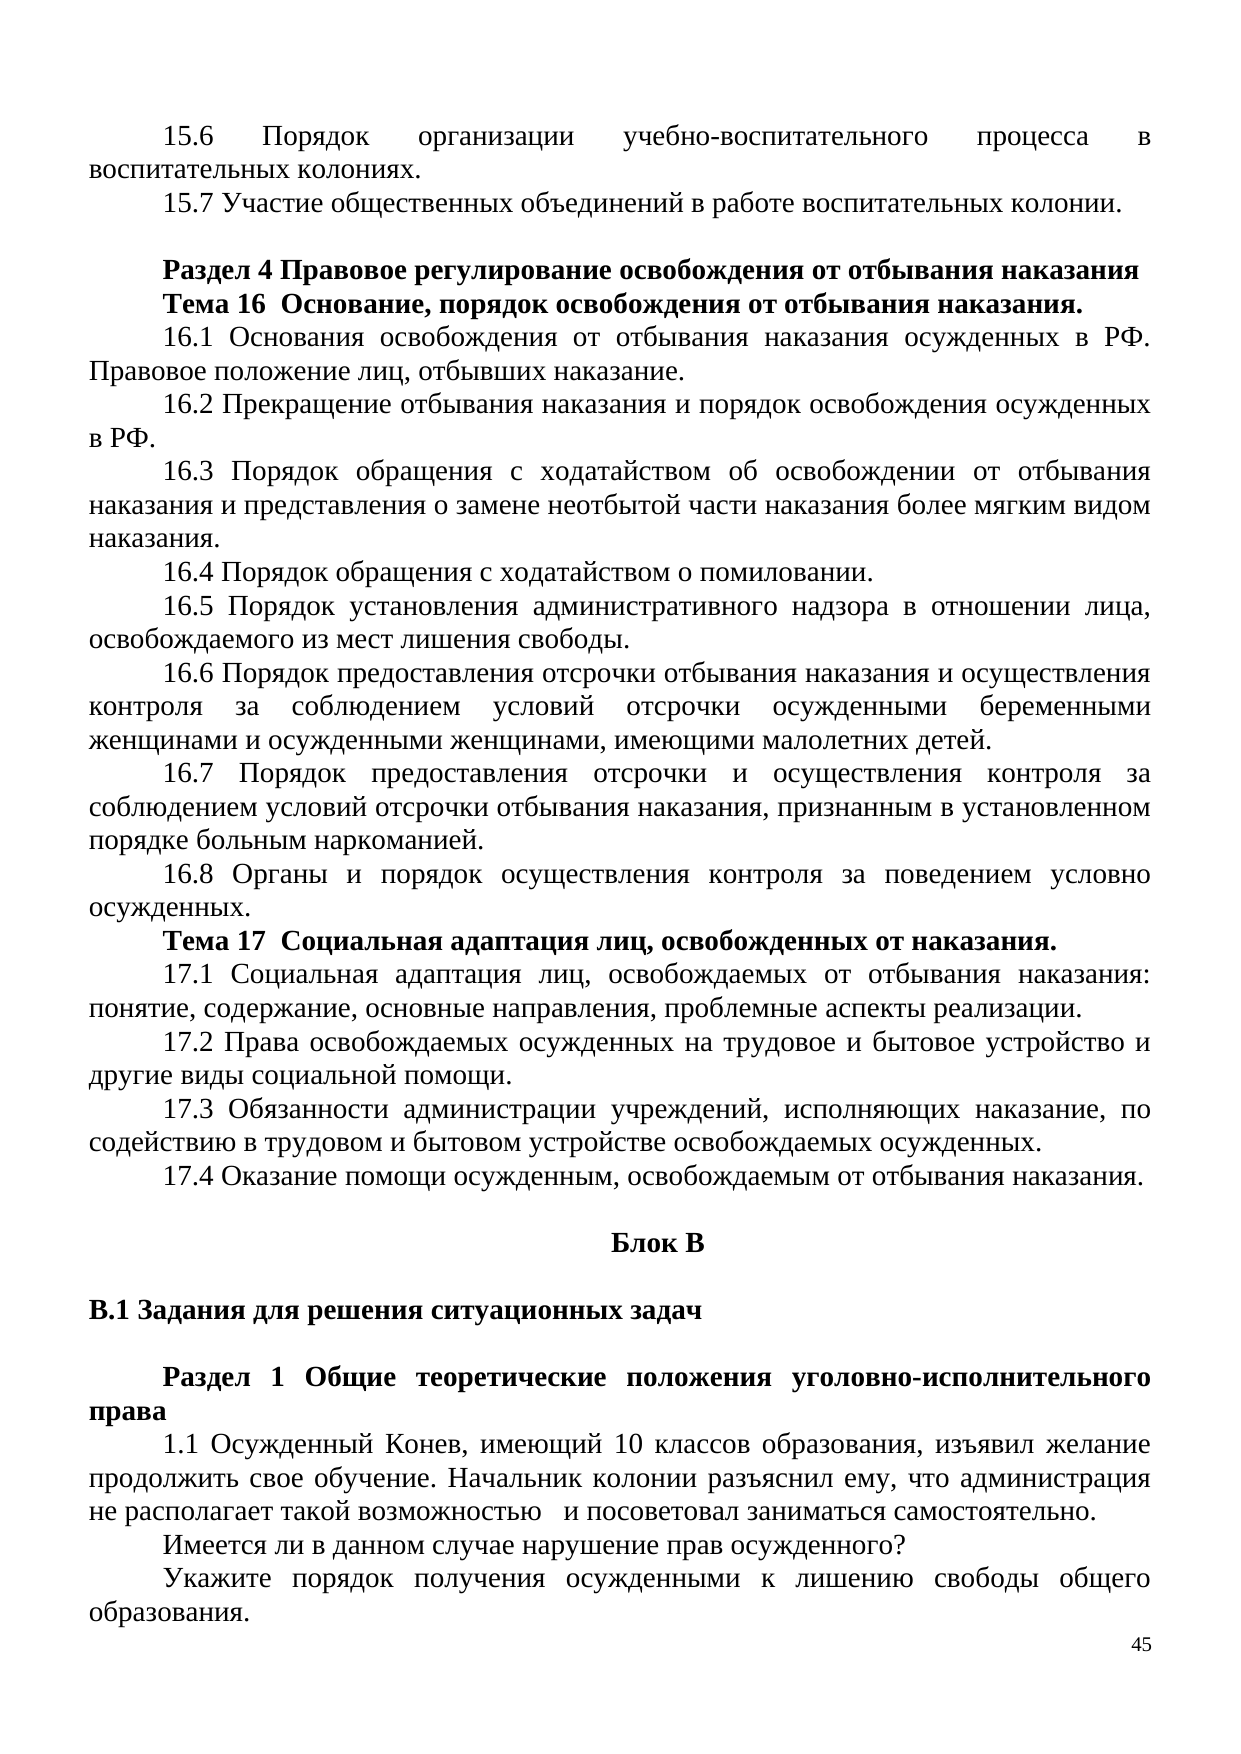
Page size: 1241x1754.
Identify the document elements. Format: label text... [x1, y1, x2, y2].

text 15.7 Участие общественных объединений в работе воспитательных колонии. [88, 185, 1152, 219]
text 16.5 Порядок установления административного надзора в отношении лица, освобождаемого из мест лишения свободы. [88, 588, 1152, 655]
text 16.3 Порядок обращения с ходатайством об освобождении от отбывания наказания и представления о замене неотбытой части наказания более мягким видом наказания. [88, 453, 1152, 554]
text 17.3 Обязанности администрации учреждений, исполняющих наказание, по содействию в трудовом и бытовом устройстве освобождаемых осужденных. [88, 1091, 1152, 1158]
list В.1 Задания для решения ситуационных задач [88, 1292, 1152, 1326]
text 15.6 Порядок организации учебно-воспитательного процесса в воспитательных колониях. [88, 118, 1152, 185]
text Раздел 4 Правовое регулирование освобождения от отбывания наказания [88, 252, 1152, 286]
subtitle Тема 16 Основание, порядок освобождения от отбывания наказания. [88, 286, 1152, 319]
subtitle Тема 17 Социальная адаптация лиц, освобожденных от наказания. [88, 923, 1152, 957]
text Раздел 1 Общие теоретические положения уголовно-исполнительного права [88, 1359, 1152, 1426]
text 17.1 Социальная адаптация лиц, освобождаемых от отбывания наказания: понятие, содержание, основные направления, проблемные аспекты реализации. [88, 957, 1152, 1024]
list Блок В [88, 1225, 1152, 1258]
text 16.1 Основания освобождения от отбывания наказания осужденных в РФ. Правовое положение лиц, отбывших наказание. [88, 319, 1152, 386]
text 1.1 Осужденный Конев, имеющий 10 классов образования, изъявил желание продолжить свое обучение. Начальник колонии разъяснил ему, что администрация не располагает такой возможностью и посоветовал заниматься самостоятельно. [88, 1426, 1152, 1527]
text Укажите порядок получения осужденными к лишению свободы общего образования. [88, 1560, 1152, 1627]
text 17.2 Права освобождаемых осужденных на трудовое и бытовое устройство и другие виды социальной помощи. [88, 1024, 1152, 1091]
text 16.4 Порядок обращения с ходатайством о помиловании. [88, 554, 1152, 588]
text 16.7 Порядок предоставления отсрочки и осуществления контроля за соблюдением условий отсрочки отбывания наказания, признанным в установленном порядке больным наркоманией. [88, 755, 1152, 856]
text 16.8 Органы и порядок осуществления контроля за поведением условно осужденных. [88, 856, 1152, 923]
text Имеется ли в данном случае нарушение прав осужденного? [88, 1527, 1152, 1560]
text 17.4 Оказание помощи осужденным, освобождаемым от отбывания наказания. [88, 1158, 1152, 1191]
text 16.6 Порядок предоставления отсрочки отбывания наказания и осуществления контроля за соблюдением условий отсрочки осужденными беременными женщинами и осужденными женщинами, имеющими малолетних детей. [88, 655, 1152, 755]
text 16.2 Прекращение отбывания наказания и порядок освобождения осужденных в РФ. [88, 386, 1152, 453]
